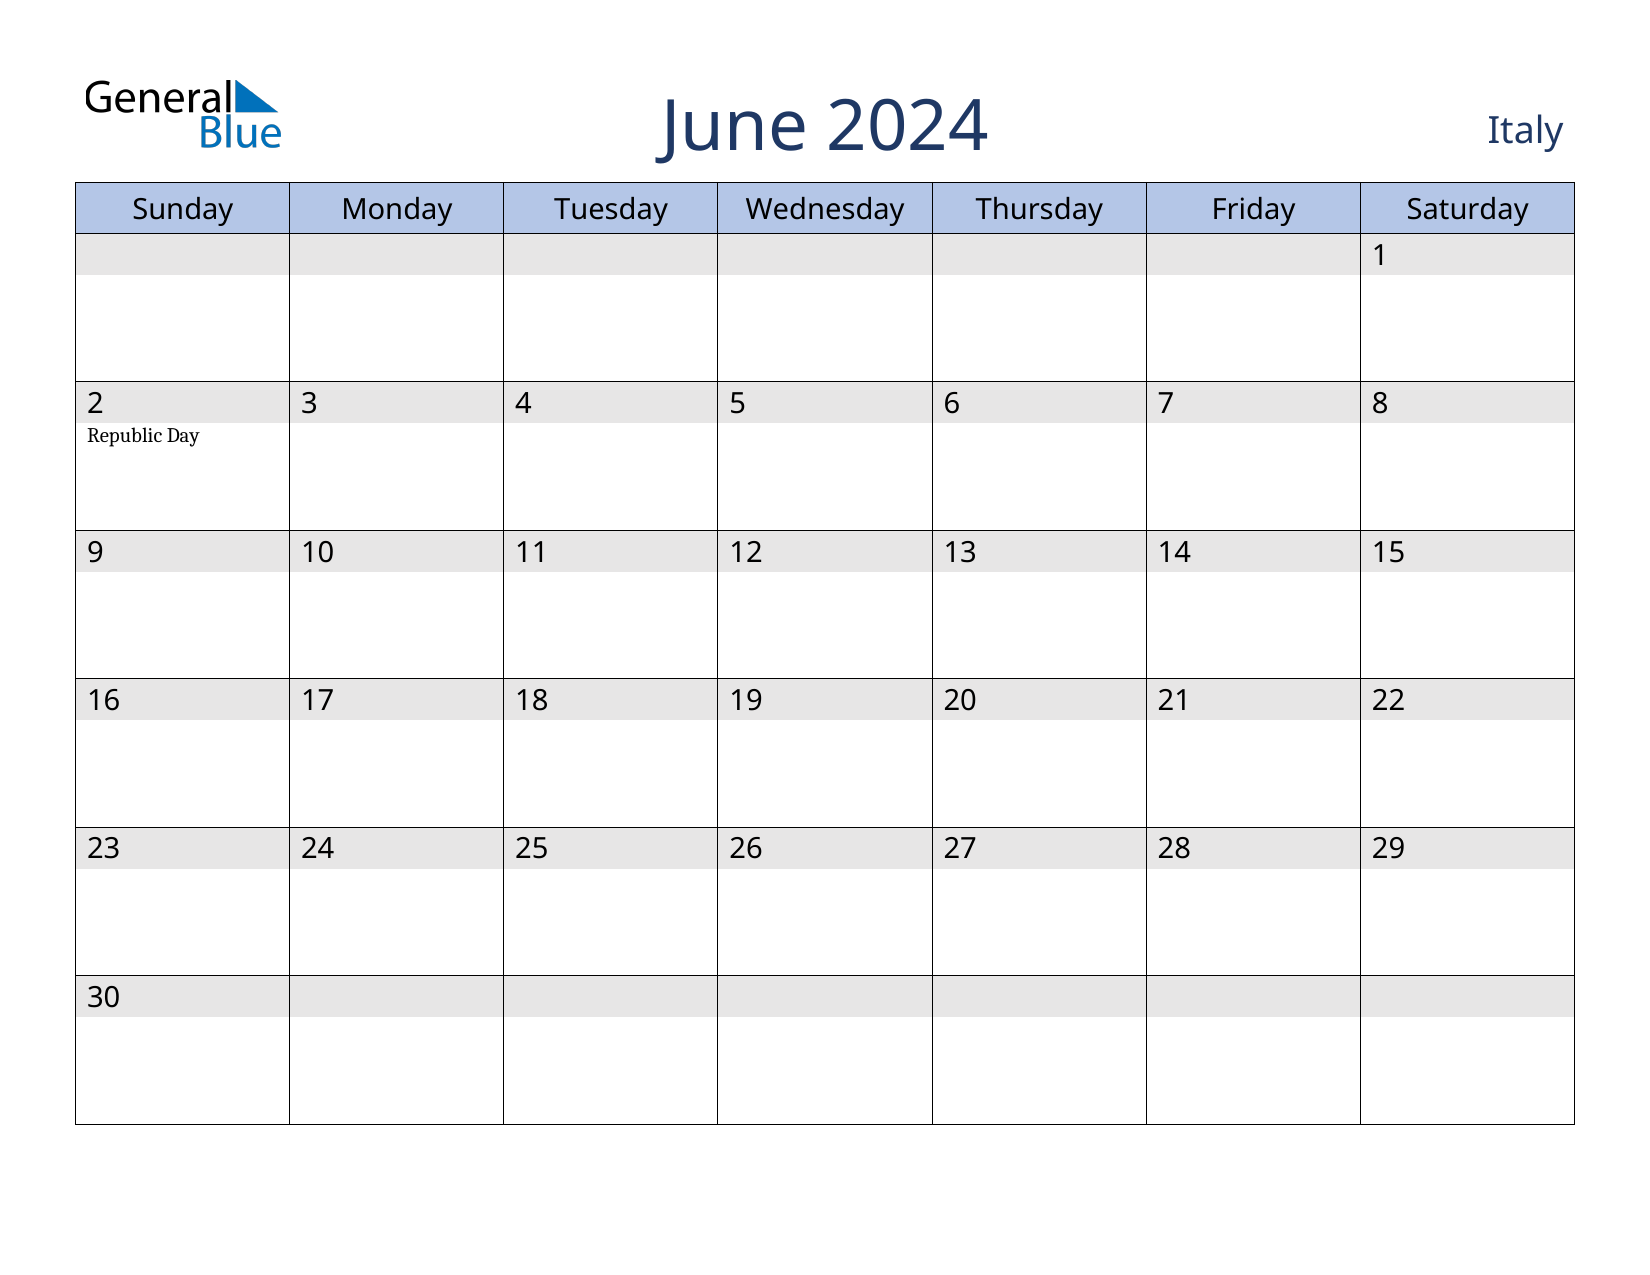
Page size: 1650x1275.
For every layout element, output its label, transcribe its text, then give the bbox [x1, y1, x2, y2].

table_cell 22 [1361, 679, 1574, 720]
table_cell Thursday [933, 183, 1146, 233]
table_cell [1147, 275, 1360, 381]
table_cell [933, 1017, 1146, 1123]
table_cell [718, 275, 932, 381]
table_cell [76, 720, 289, 827]
table_cell [1361, 869, 1574, 975]
table_cell [504, 720, 717, 827]
table_cell [290, 275, 503, 381]
table_cell [718, 572, 932, 678]
table_cell [76, 572, 289, 678]
table_cell 5 [718, 382, 932, 423]
table_cell [933, 423, 1146, 530]
table_cell [718, 720, 932, 827]
table_cell 17 [290, 679, 503, 720]
table_cell [933, 572, 1146, 678]
table_cell [718, 1017, 932, 1123]
table_cell [933, 976, 1146, 1017]
table_cell [933, 720, 1146, 827]
table_cell [1361, 572, 1574, 678]
table_cell 4 [504, 382, 717, 423]
table_cell 8 [1361, 382, 1574, 423]
table_cell 21 [1147, 679, 1360, 720]
table_cell 26 [718, 828, 932, 869]
table_cell 24 [290, 828, 503, 869]
table_cell 23 [76, 828, 289, 869]
table_cell [1147, 976, 1360, 1017]
table_cell [718, 869, 932, 975]
table_cell [290, 1017, 503, 1123]
table_header [76, 75, 503, 182]
table_cell 19 [718, 679, 932, 720]
table_cell [1147, 234, 1360, 275]
table_cell [504, 423, 717, 530]
table_cell [290, 869, 503, 975]
table_cell [504, 234, 717, 275]
table_cell Friday [1147, 183, 1360, 233]
table_cell [933, 869, 1146, 975]
table_cell 3 [290, 382, 503, 423]
table_cell 25 [504, 828, 717, 869]
table_cell [1361, 423, 1574, 530]
table_cell 28 [1147, 828, 1360, 869]
table_cell [1147, 720, 1360, 827]
table_cell [718, 234, 932, 275]
table_cell [1147, 869, 1360, 975]
table_cell [504, 572, 717, 678]
table_cell Wednesday [718, 183, 932, 233]
table_cell [1147, 572, 1360, 678]
table_cell 18 [504, 679, 717, 720]
table_cell [504, 1017, 717, 1123]
table_cell [290, 976, 503, 1017]
table_cell 15 [1361, 531, 1574, 572]
table_cell 13 [933, 531, 1146, 572]
table_cell Sunday [76, 183, 289, 233]
table_cell [1361, 275, 1574, 381]
table_cell 12 [718, 531, 932, 572]
table_cell Saturday [1361, 183, 1574, 233]
table_cell [290, 720, 503, 827]
table_cell 1 [1361, 234, 1574, 275]
table_cell [718, 976, 932, 1017]
table_cell 29 [1361, 828, 1574, 869]
table_cell 9 [76, 531, 289, 572]
table_cell [76, 275, 289, 381]
table_cell [1147, 1017, 1360, 1123]
table_cell 30 [76, 976, 289, 1017]
table_cell 14 [1147, 531, 1360, 572]
table_cell Monday [290, 183, 503, 233]
table_cell [290, 572, 503, 678]
table_cell 16 [76, 679, 289, 720]
table_cell [1361, 720, 1574, 827]
table_cell [933, 234, 1146, 275]
table_cell [1361, 976, 1574, 1017]
table_cell 27 [933, 828, 1146, 869]
table_cell Tuesday [504, 183, 717, 233]
table_cell 11 [504, 531, 717, 572]
table_cell [76, 1017, 289, 1123]
picture [86, 80, 281, 148]
table_cell [76, 234, 289, 275]
table_cell 6 [933, 382, 1146, 423]
table_cell [718, 423, 932, 530]
table_cell 7 [1147, 382, 1360, 423]
table_header June 2024 [504, 75, 1146, 182]
table_header Italy [1146, 75, 1574, 182]
table_cell [290, 423, 503, 530]
table_cell [1147, 423, 1360, 530]
table_cell [504, 275, 717, 381]
table_cell [1361, 1017, 1574, 1123]
table_cell [933, 275, 1146, 381]
table_cell [290, 234, 503, 275]
table_cell [504, 869, 717, 975]
table_cell [76, 869, 289, 975]
table_cell 10 [290, 531, 503, 572]
table_cell 2 [76, 382, 289, 423]
table_cell Republic Day [76, 423, 289, 530]
table_cell 20 [933, 679, 1146, 720]
table_cell [504, 976, 717, 1017]
